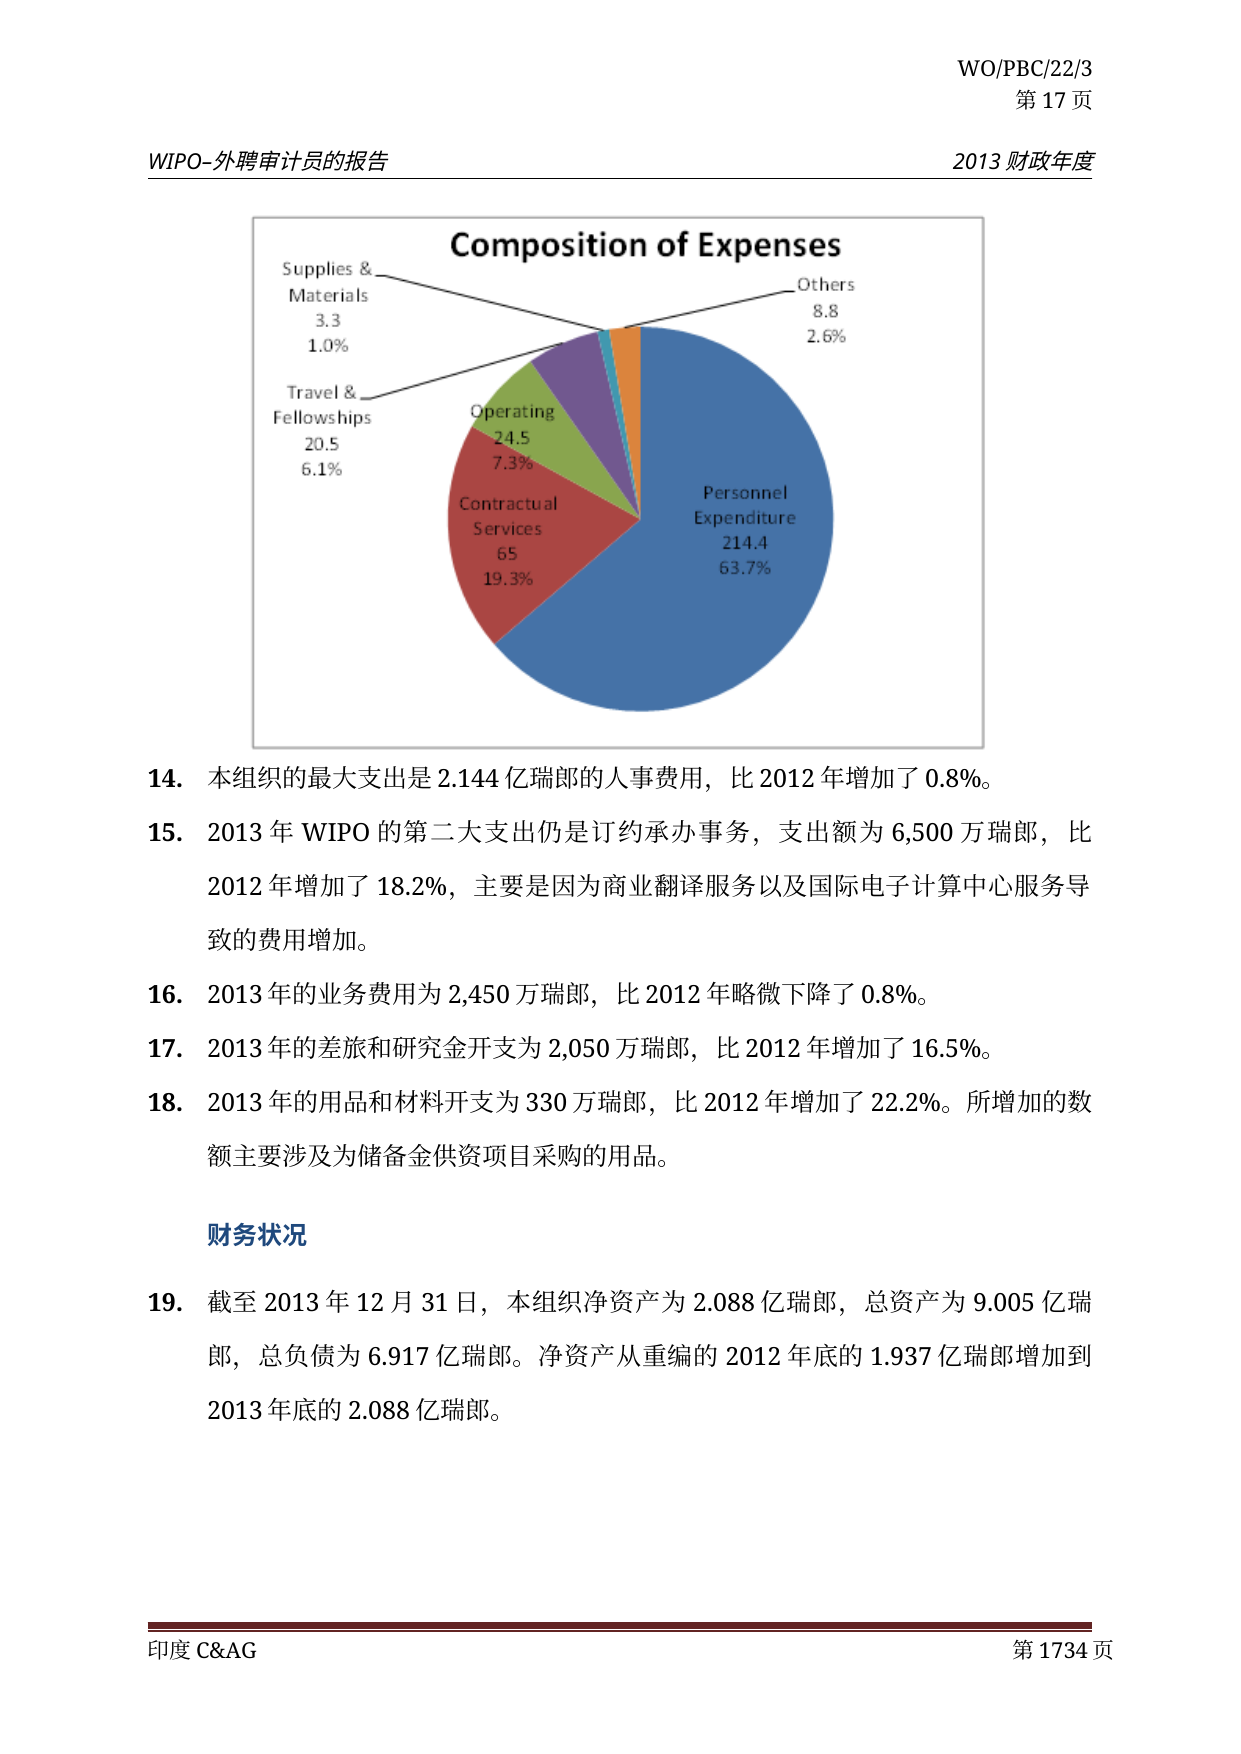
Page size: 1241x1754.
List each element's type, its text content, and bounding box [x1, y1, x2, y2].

list 2013年的业务费用为2,450万瑞郎，比2012年略微下降了0.8%。 [148, 975, 1092, 1011]
text 财务状况 [207, 1216, 1092, 1252]
list 2013年的用品和材料开支为330万瑞郎，比2012年增加了22.2%。所增加的数额主要涉及为储备金供资项目采购的用品。 [148, 1083, 1092, 1173]
list 本组织的最大支出是2.144亿瑞郎的人事费用，比2012年增加了0.8%。 [148, 759, 1092, 795]
list 2013年WIPO的第二大支出仍是订约承办事务，支出额为6,500万瑞郎，比2012年增加了18.2%，主要是因为商业翻译服务以及国际电子计算中心服务导致的费用增加。 [148, 813, 1092, 957]
list 2013年的差旅和研究金开支为2,050万瑞郎，比2012年增加了16.5%。 [148, 1029, 1092, 1065]
picture [245, 208, 995, 759]
list 截至2013年12月31日，本组织净资产为2.088亿瑞郎，总资产为9.005亿瑞郎，总负债为6.917亿瑞郎。净资产从重编的2012年底的1.937亿瑞郎增加到2013年底的2.088亿瑞郎。 [148, 1282, 1092, 1426]
